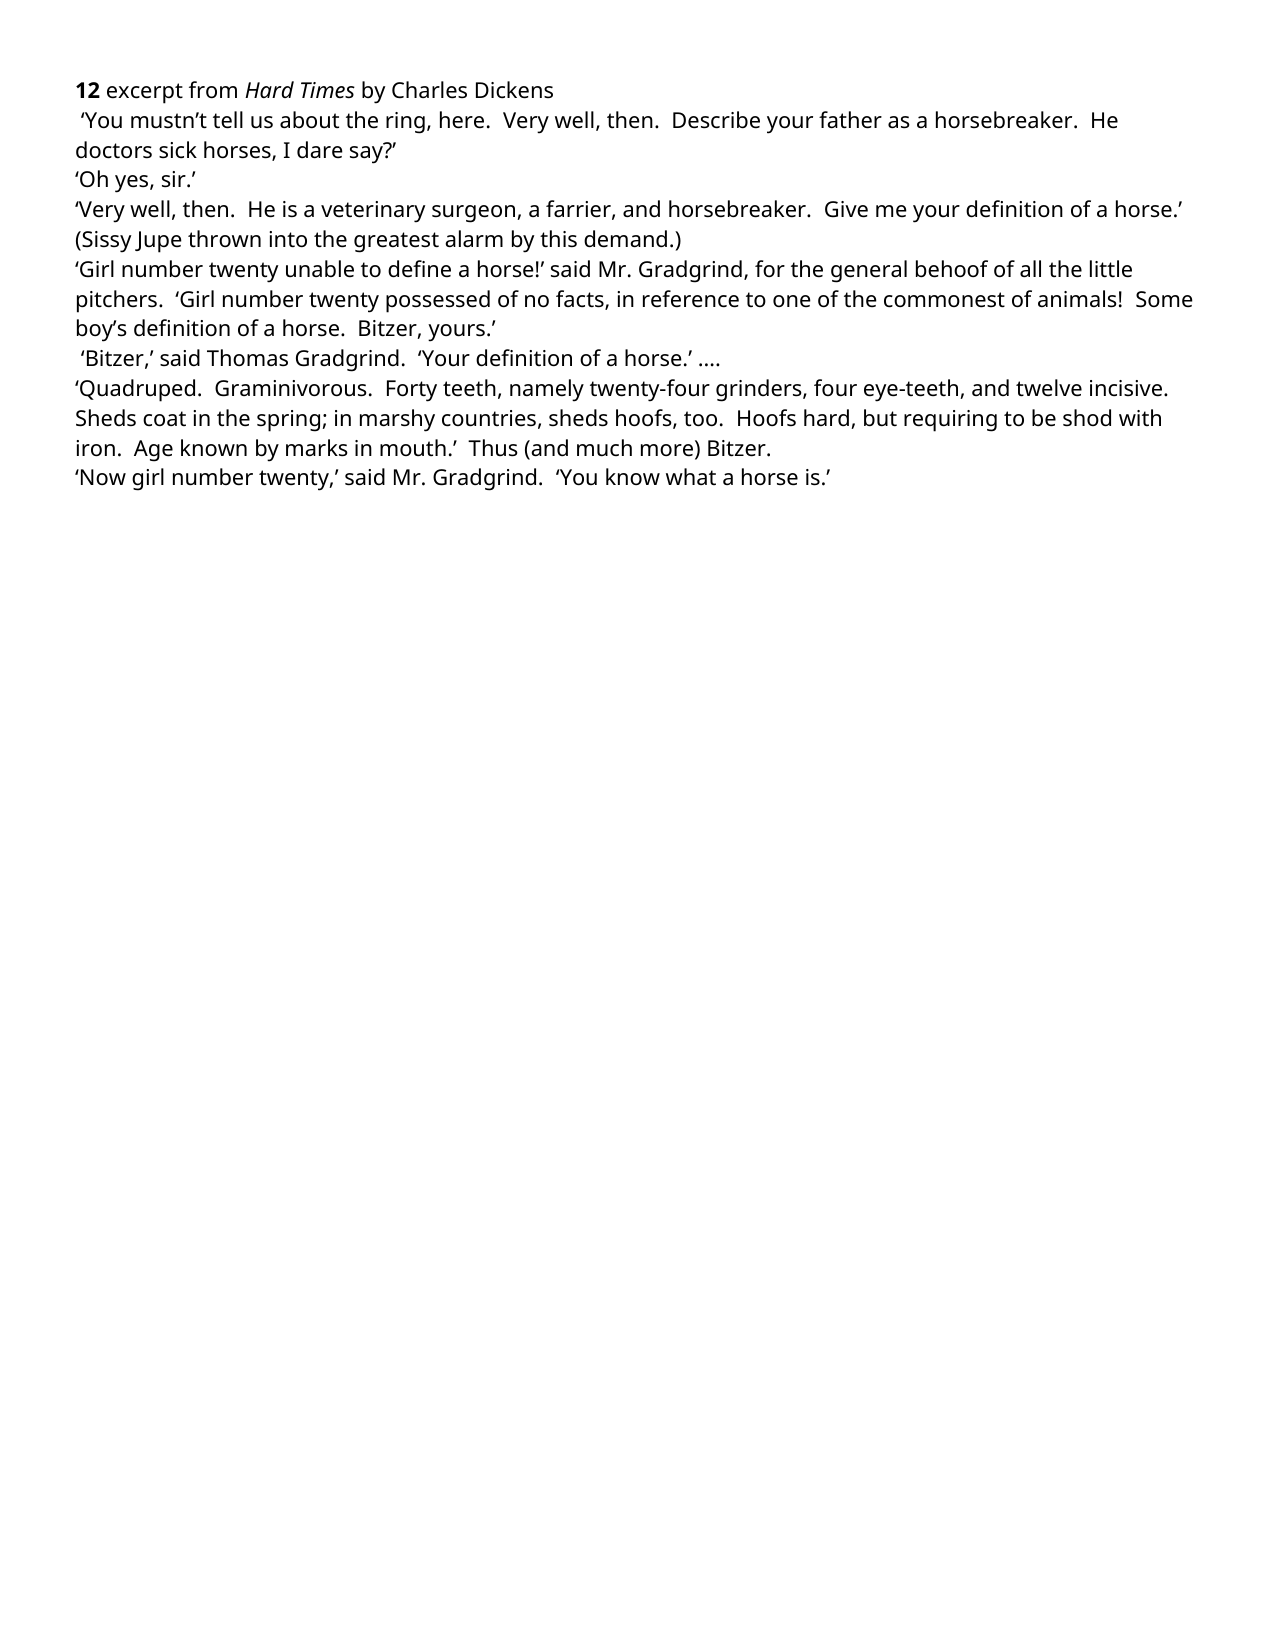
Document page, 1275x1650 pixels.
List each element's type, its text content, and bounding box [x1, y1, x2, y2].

text (Sissy Jupe thrown into the greatest alarm by this demand.) [75, 224, 1200, 254]
text ‘Quadruped. Graminivorous. Forty teeth, namely twenty-four grinders, four eye-teeth, and twelve incisive. Sheds coat in the spring; in marshy countries, sheds hoofs, too. Hoofs hard, but requiring to be shod with iron. Age known by marks in mouth.’ Thus (and much more) Bitzer. [75, 373, 1200, 462]
text ‘Now girl number twenty,’ said Mr. Gradgrind. ‘You know what a horse is.’ [75, 462, 1200, 492]
text ‘Girl number twenty unable to define a horse!’ said Mr. Gradgrind, for the general behoof of all the little pitchers. ‘Girl number twenty possessed of no facts, in reference to one of the commonest of animals! Some boy’s definition of a horse. Bitzer, yours.’ [75, 254, 1200, 343]
text ‘Very well, then. He is a veterinary surgeon, a farrier, and horsebreaker. Give me your definition of a horse.’ [75, 194, 1200, 224]
text ‘Bitzer,’ said Thomas Gradgrind. ‘Your definition of a horse.’ …. [75, 343, 1200, 373]
text ‘You mustn’t tell us about the ring, here. Very well, then. Describe your father as a horsebreaker. He doctors sick horses, I dare say?’ [75, 105, 1200, 164]
text ‘Oh yes, sir.’ [75, 164, 1200, 194]
text 12 excerpt from Hard Times by Charles Dickens [75, 75, 1200, 105]
